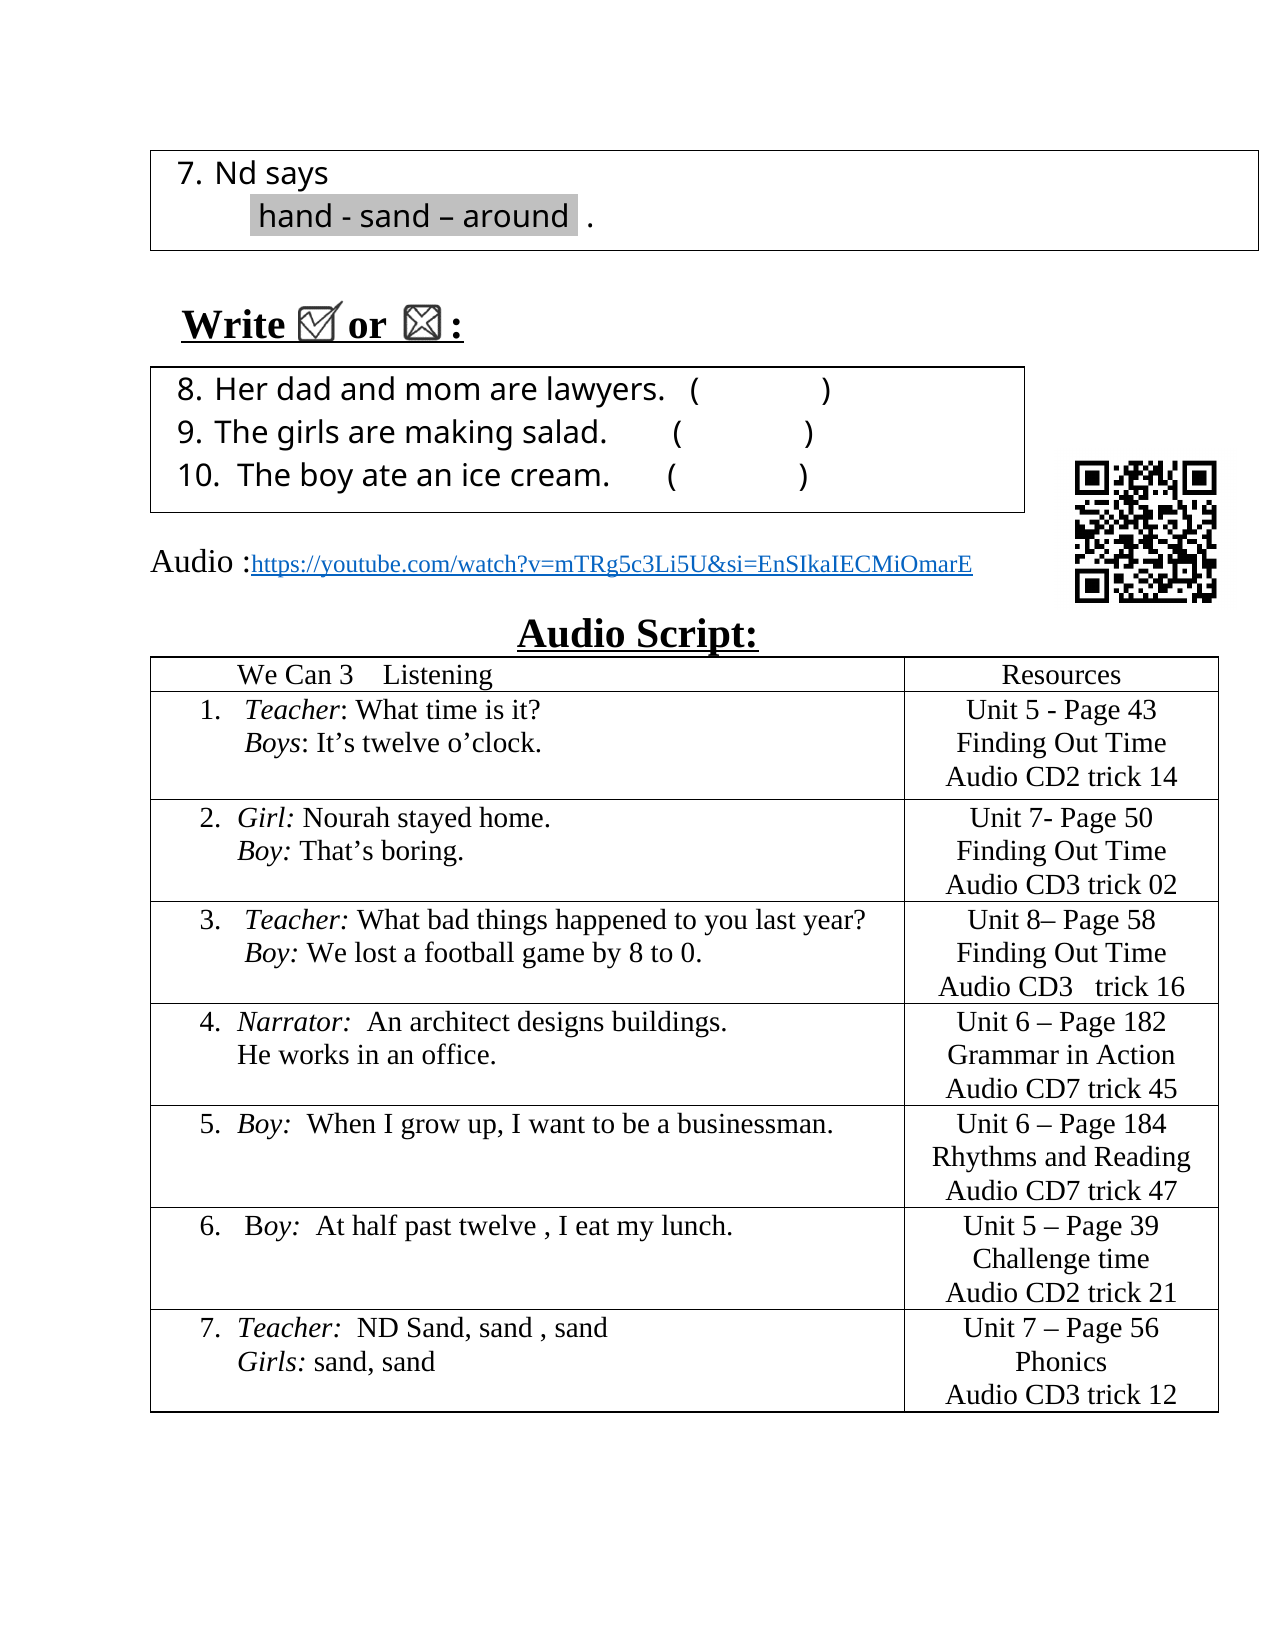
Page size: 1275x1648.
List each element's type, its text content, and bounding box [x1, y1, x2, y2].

table_cell Unit 5 – Page 39 Challenge time Audio CD2 trick 21 [905, 1208, 1218, 1309]
text Audio Script: [150, 608, 1125, 656]
table_cell Boy: When I grow up, I want to be a businessman. [151, 1106, 904, 1207]
picture [1054, 448, 1237, 610]
table_cell Girl: Nourah stayed home. Boy: That’s boring. [151, 800, 904, 901]
table_cell Teacher: What time is it? Boys: It’s twelve o’clock. [151, 692, 904, 799]
table_header We Can 3 Listening [151, 658, 904, 691]
table_cell Unit 6 – Page 184 Rhythms and Reading Audio CD7 trick 47 [905, 1106, 1218, 1207]
table_cell Unit 8– Page 58 Finding Out Time Audio CD3 trick 16 [905, 902, 1218, 1003]
text Audio :https://youtube.com/watch?v=mTRg5c3Li5U&si=EnSIkaIECMiOmarE [150, 541, 1125, 580]
table_cell Teacher: What bad things happened to you last year? Boy: We lost a football game by 8 to 0. [151, 902, 904, 1003]
text Write or : [150, 299, 1125, 347]
table_cell Teacher: ND Sand, sand , sand Girls: sand, sand [151, 1310, 904, 1411]
table_cell Unit 6 – Page 182 Grammar in Action Audio CD7 trick 45 [905, 1004, 1218, 1105]
table_cell Unit 7- Page 50 Finding Out Time Audio CD3 trick 02 [905, 800, 1218, 901]
table_header Resources [905, 658, 1218, 691]
table_cell Unit 5 - Page 43 Finding Out Time Audio CD2 trick 14 [905, 692, 1218, 799]
table_cell Boy: At half past twelve , I eat my lunch. [151, 1208, 904, 1309]
table_header Her dad and mom are lawyers. ( ) The girls are making salad. ( ) The boy ate an ice cream. ( ) [151, 368, 1024, 512]
table_header Nd says hand - sand – around . [151, 151, 1258, 250]
table_cell Narrator: An architect designs buildings. He works in an office. [151, 1004, 904, 1105]
table_cell Unit 7 – Page 56 Phonics Audio CD3 trick 12 [905, 1310, 1218, 1411]
